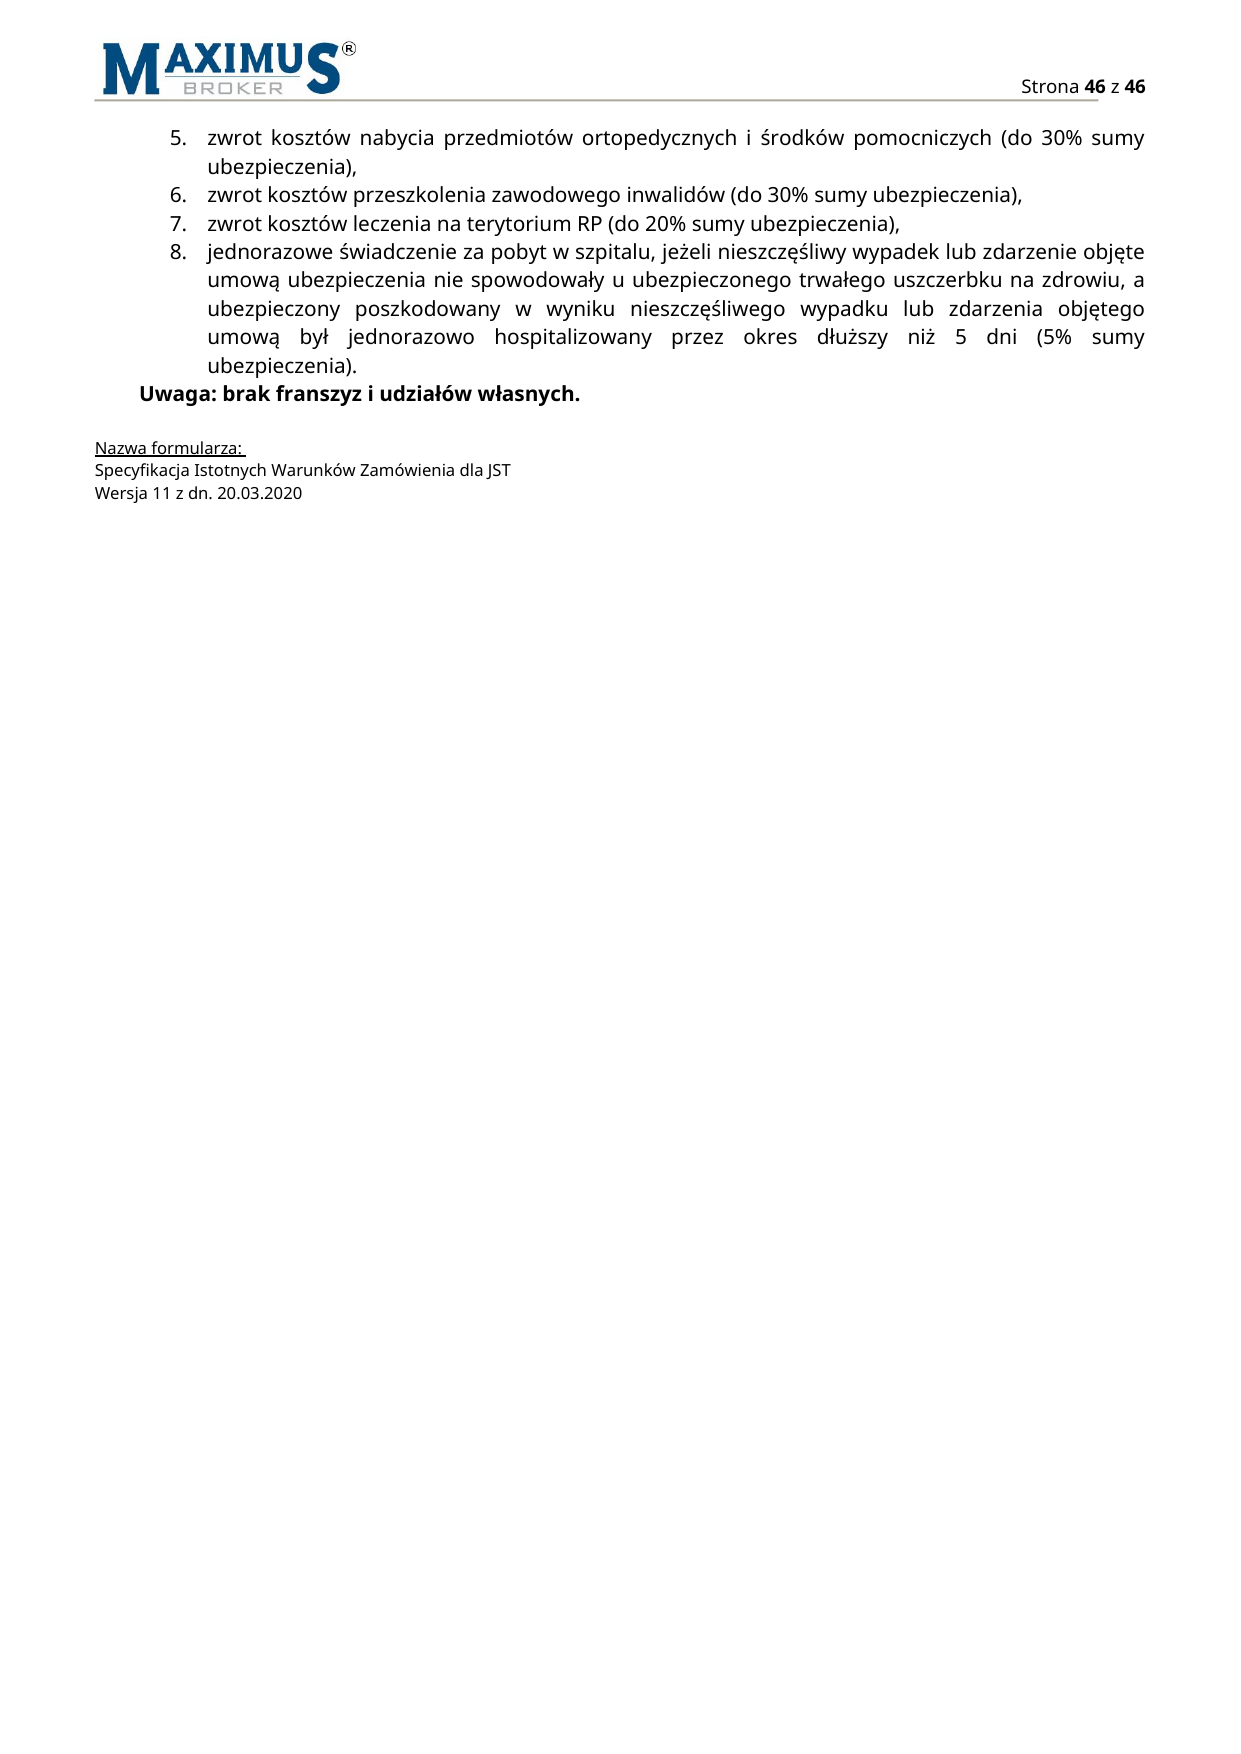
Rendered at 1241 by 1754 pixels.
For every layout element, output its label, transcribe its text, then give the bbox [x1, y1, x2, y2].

list zwrot kosztów przeszkolenia zawodowego inwalidów (do 30% sumy ubezpieczenia), [169, 180, 1146, 209]
text Uwaga: brak franszyz i udziałów własnych. [94, 379, 1146, 408]
list jednorazowe świadczenie za pobyt w szpitalu, jeżeli nieszczęśliwy wypadek lub zdarzenie objęte umową ubezpieczenia nie spowodowały u ubezpieczonego trwałego uszczerbku na zdrowiu, a ubezpieczony poszkodowany w wyniku nieszczęśliwego wypadku lub zdarzenia objętego umową był jednorazowo hospitalizowany przez okres dłuższy niż 5 dni (5% sumy ubezpieczenia). [169, 237, 1146, 379]
list zwrot kosztów nabycia przedmiotów ortopedycznych i środków pomocniczych (do 30% sumy ubezpieczenia), [169, 123, 1146, 180]
picture [97, 37, 362, 99]
text Specyfikacja Istotnych Warunków Zamówienia dla JST [94, 459, 1146, 482]
text Wersja 11 z dn. 20.03.2020 [94, 482, 1146, 504]
text Nazwa formularza: [94, 436, 1146, 459]
list zwrot kosztów leczenia na terytorium RP (do 20% sumy ubezpieczenia), [169, 209, 1146, 237]
